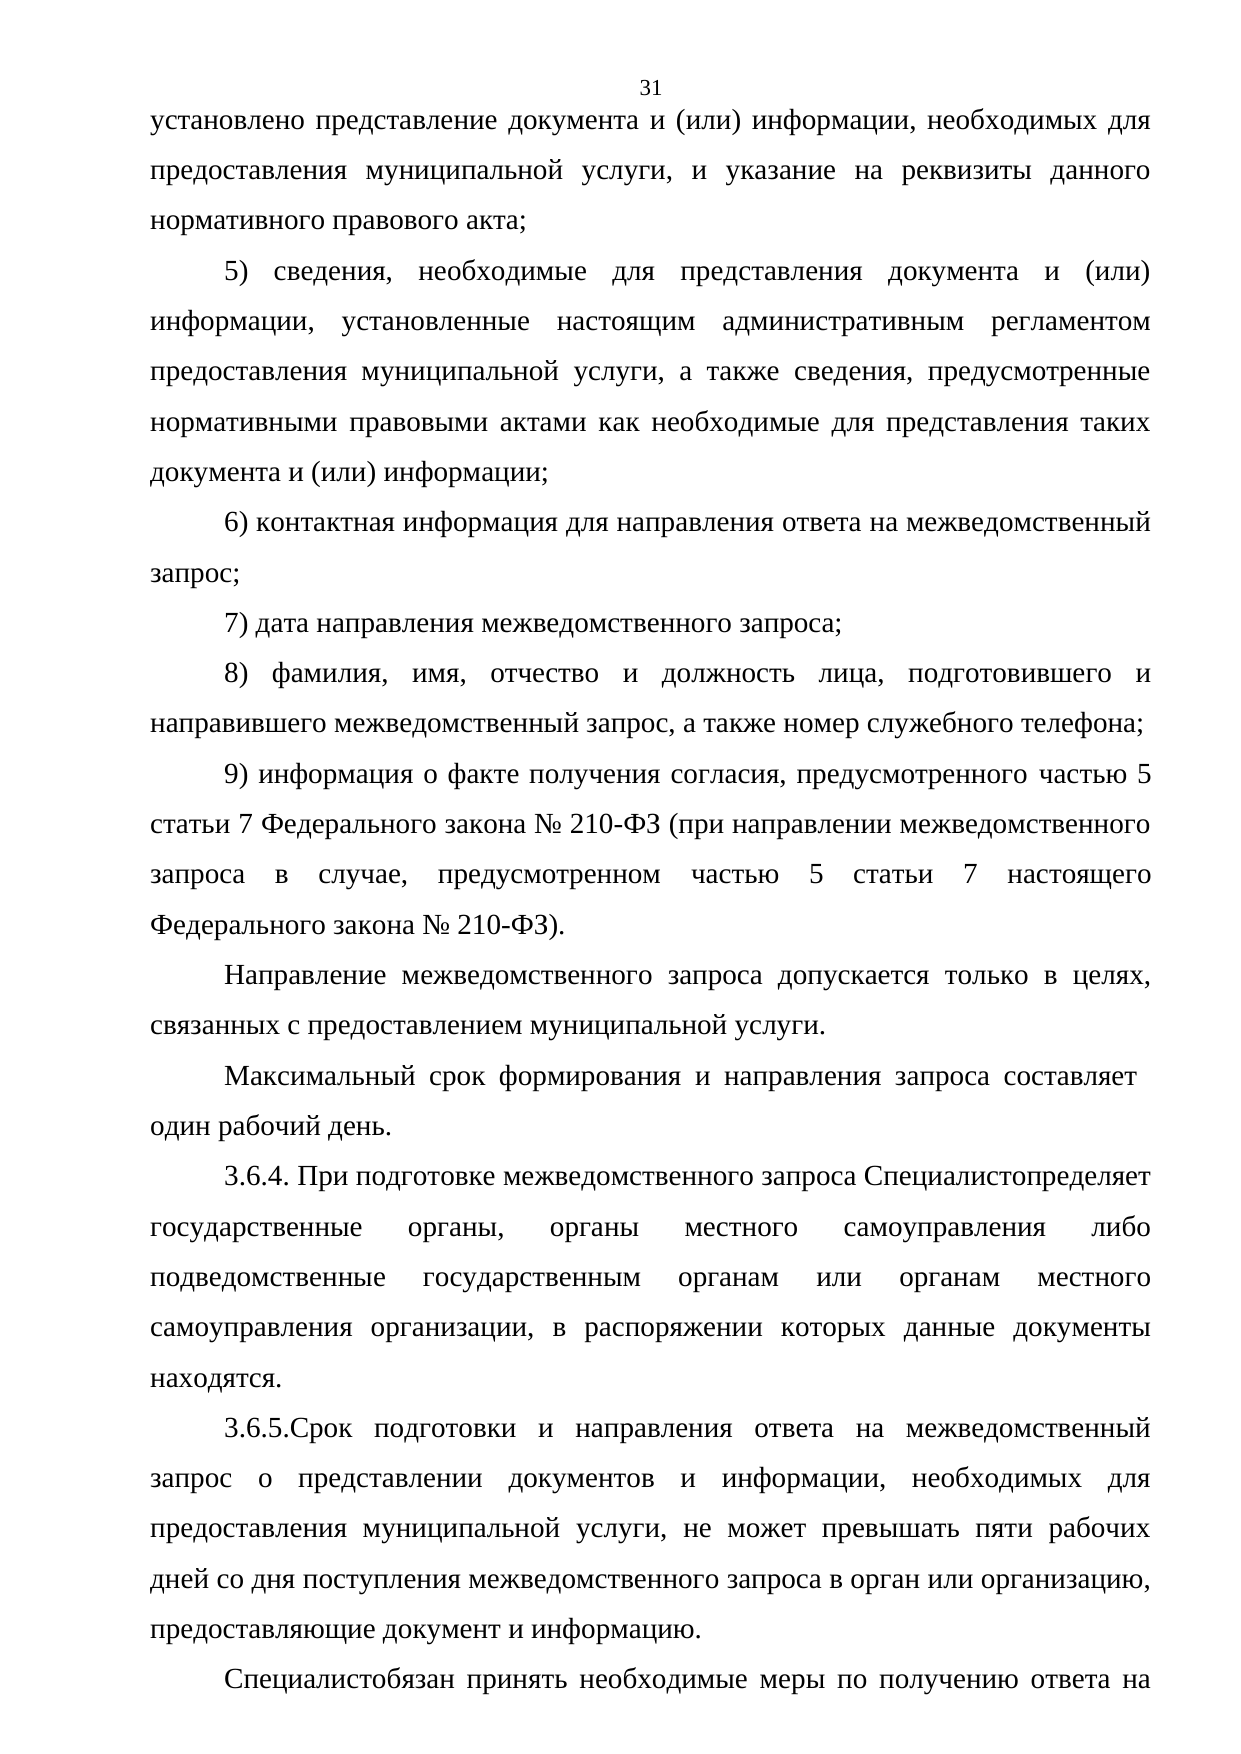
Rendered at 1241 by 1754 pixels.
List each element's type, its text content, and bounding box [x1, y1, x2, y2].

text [150, 1662, 1152, 1695]
text 9) информация о факте получения согласия, предусмотренного частью 5 статьи 7 Федерального закона № 210-ФЗ (при направлении межведомственного запроса в случае, предусмотренном частью 5 статьи 7 настоящего Федерального закона № 210-ФЗ). [150, 756, 1152, 940]
text 7) дата направления межведомственного запроса; [150, 605, 1152, 638]
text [150, 102, 1152, 236]
text 5) сведения, необходимые для представления документа и (или) информации, установленные настоящим административным регламентом предоставления муниципальной услуги, а также сведения, предусмотренные нормативными правовыми актами как необходимые для представления таких документа и (или) информации; [150, 253, 1152, 488]
text 8) фамилия, имя, отчество и должность лица, подготовившего и направившего межведомственный запрос, а также номер служебного телефона; [150, 655, 1152, 739]
text Направление межведомственного запроса допускается только в целях, связанных с предоставлением муниципальной услуги. [150, 957, 1152, 1041]
text Максимальный срок формирования и направления запроса составляет один рабочий день. [150, 1058, 1152, 1142]
text 3.6.5.Срок подготовки и направления ответа на межведомственный запрос о представлении документов и информации, необходимых для предоставления муниципальной услуги, не может превышать пяти рабочих дней со дня поступления межведомственного запроса в орган или организацию, предоставляющие документ и информацию. [150, 1410, 1152, 1645]
text 6) контактная информация для направления ответа на межведомственный запрос; [150, 504, 1152, 588]
text 3.6.4. При подготовке межведомственного запроса Специалистопределяет государственные органы, органы местного самоуправления либо подведомственные государственным органам или органам местного самоуправления организации, в распоряжении которых данные документы находятся. [150, 1158, 1152, 1393]
